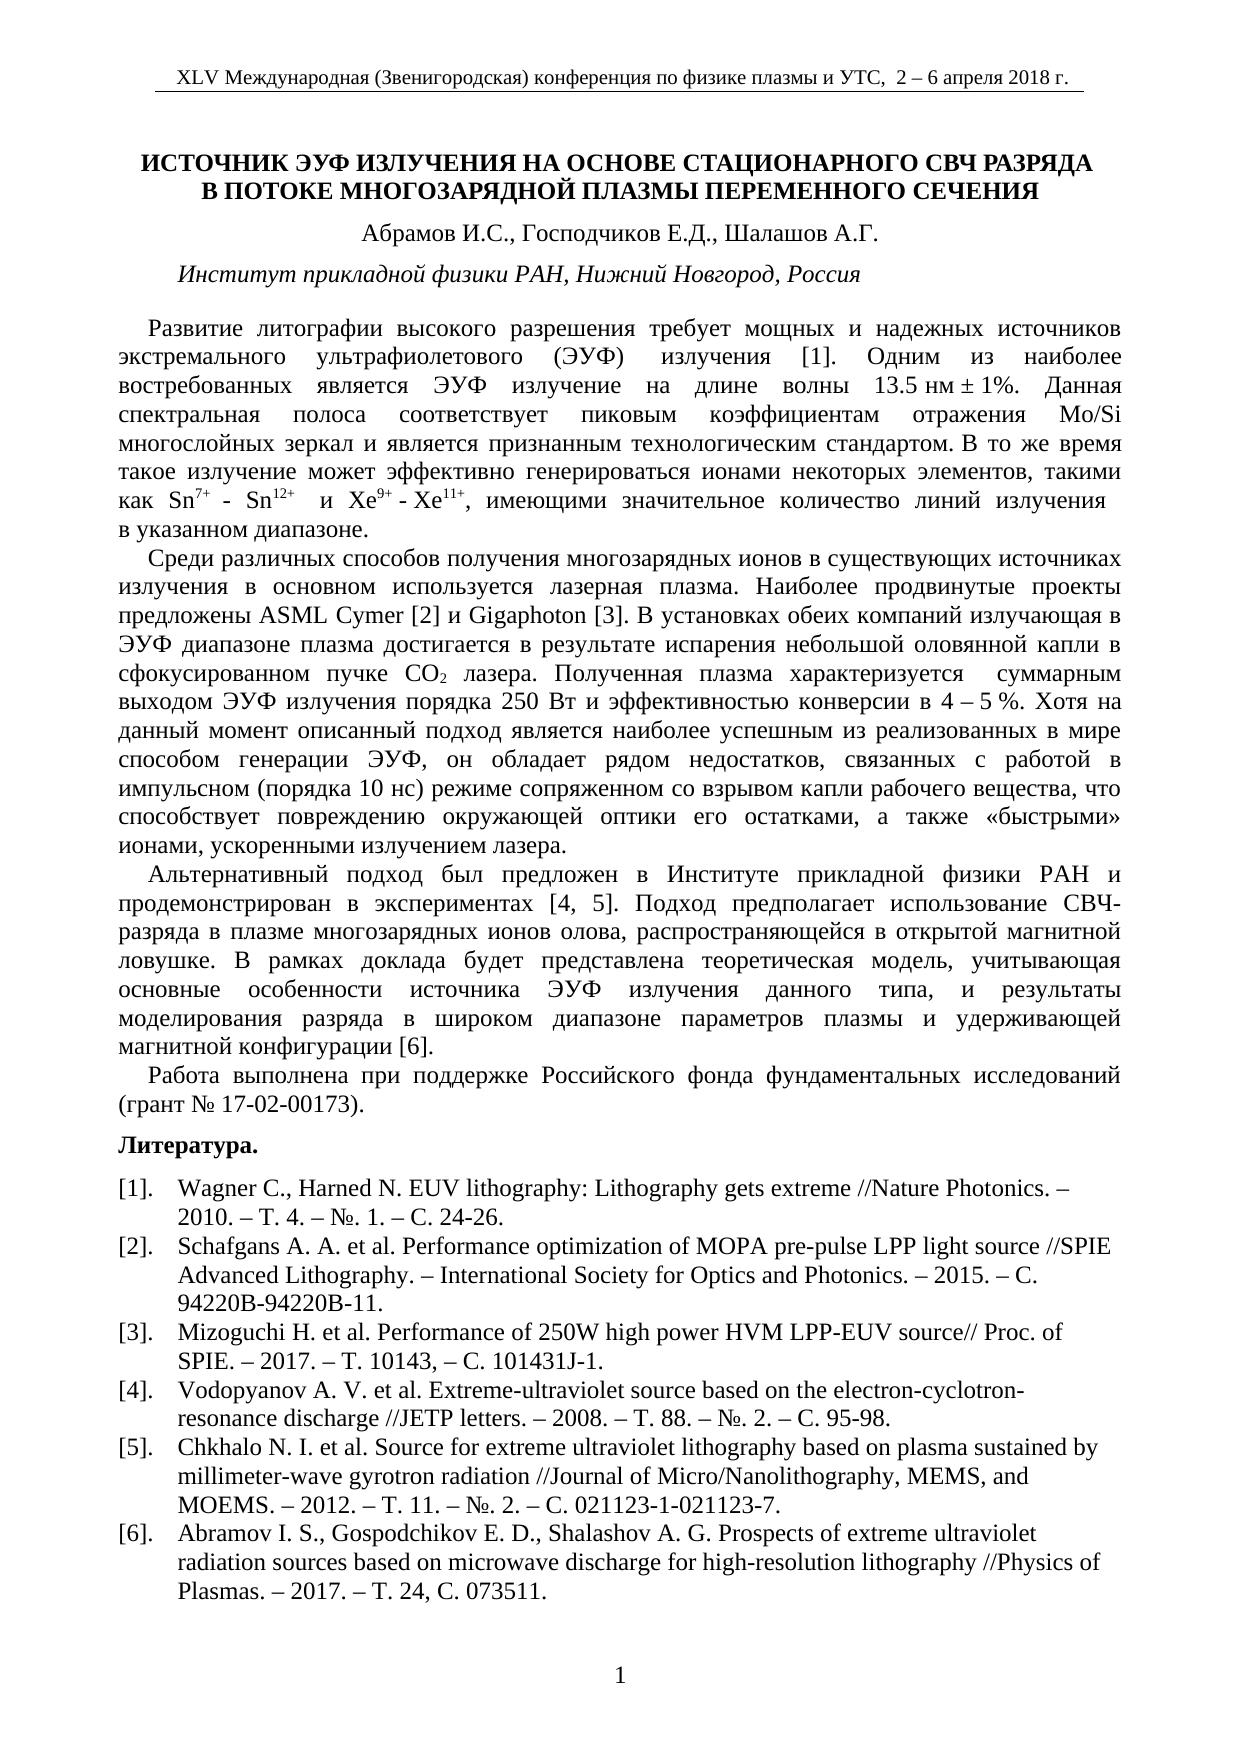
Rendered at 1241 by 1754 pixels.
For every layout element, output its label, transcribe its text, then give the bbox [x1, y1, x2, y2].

text Среди различных способов получения многозарядных ионов в существующих источниках излучения в основном используется лазерная плазма. Наиболее продвинутые проекты предложены ASML Cymer [2] и Gigaphoton [3]. В установках обеих компаний излучающая в ЭУФ диапазоне плазма достигается в результате испарения небольшой оловянной капли в сфокусированном пучке CO2 лазера. Полученная плазма характеризуется суммарным выходом ЭУФ излучения порядка 250 Вт и эффективностью конверсии в 4 – 5 %. Хотя на данный момент описанный подход является наиболее успешным из реализованных в мире способом генерации ЭУФ, он обладает рядом недостатков, связанных с работой в импульсном (порядка 10 нс) режиме сопряженном со взрывом капли рабочего вещества, что способствует повреждению окружающей оптики его остатками, а также «быстрыми» ионами, ускоренными излучением лазера. [118, 543, 1122, 859]
text Институт прикладной физики РАН, Нижний Новгород, Россия [177, 259, 1122, 288]
text Schafgans A. A. et al. Performance optimization of MOPA pre-pulse LPP light source //SPIE Advanced Lithography. – International Society for Optics and Photonics. – 2015. – С. 94220B-94220B-11. [118, 1231, 1122, 1317]
text Wagner C., Harned N. EUV lithography: Lithography gets extreme //Nature Photonics. – 2010. – Т. 4. – №. 1. – С. 24-26. [118, 1173, 1122, 1231]
text Альтернативный подход был предложен в Институте прикладной физики РАН и продемонстрирован в экспериментах [4, 5]. Подход предполагает использование СВЧ-разряда в плазме многозарядных ионов олова, распространяющейся в открытой магнитной ловушке. В рамках доклада будет представлена теоретическая модель, учитывающая основные особенности источника ЭУФ излучения данного типа, и результаты моделирования разряда в широком диапазоне параметров плазмы и удерживающей магнитной конфигурации [6]. [118, 859, 1122, 1060]
text Работа выполнена при поддержке Российского фонда фундаментальных исследований (грант № 17-02-00173). [118, 1060, 1122, 1118]
text Развитие литографии высокого разрешения требует мощных и надежных источников экстремального ультрафиолетового (ЭУФ) излучения [1]. Одним из наиболее востребованных является ЭУФ излучение на длине волны 13.5 нм ± 1%. Данная спектральная полоса соответствует пиковым коэффициентам отражения Mo/Si многослойных зеркал и является признанным технологическим стандартом. В то же время такое излучение может эффективно генерироваться ионами некоторых элементов, такими как Sn7+ - Sn12+ и Xe9+ - Xe11+, имеющими значительное количество линий излучения в указанном диапазоне. [118, 313, 1122, 543]
text Vodopyanov A. V. et al. Extreme-ultraviolet source based on the electron-cyclotron-resonance discharge //JETP letters. – 2008. – Т. 88. – №. 2. – С. 95-98. [118, 1375, 1122, 1432]
text Mizoguchi H. et al. Performance of 250W high power HVM LPP-EUV source// Proc. of SPIE. – 2017. – T. 10143, – C. 101431J-1. [118, 1317, 1122, 1375]
title Литература. [118, 1130, 1122, 1159]
text Абрамов И.С., Господчиков Е.Д., Шалашов А.Г. [159, 218, 1081, 246]
text Abramov I. S., Gospodchikov E. D., Shalashov A. G. Prospects of extreme ultraviolet radiation sources based on microwave discharge for high-resolution lithography //Physics of Plasmas. – 2017. – T. 24, C. 073511. [118, 1518, 1122, 1605]
title Источник ЭУФ излучения на основе стационарного СВЧ разряда в потоке многозарядной плазмы переменного сечения [118, 148, 1122, 205]
text Chkhalo N. I. et al. Source for extreme ultraviolet lithography based on plasma sustained by millimeter-wave gyrotron radiation //Journal of Micro/Nanolithography, MEMS, and MOEMS. – 2012. – Т. 11. – №. 2. – С. 021123-1-021123-7. [118, 1432, 1122, 1518]
